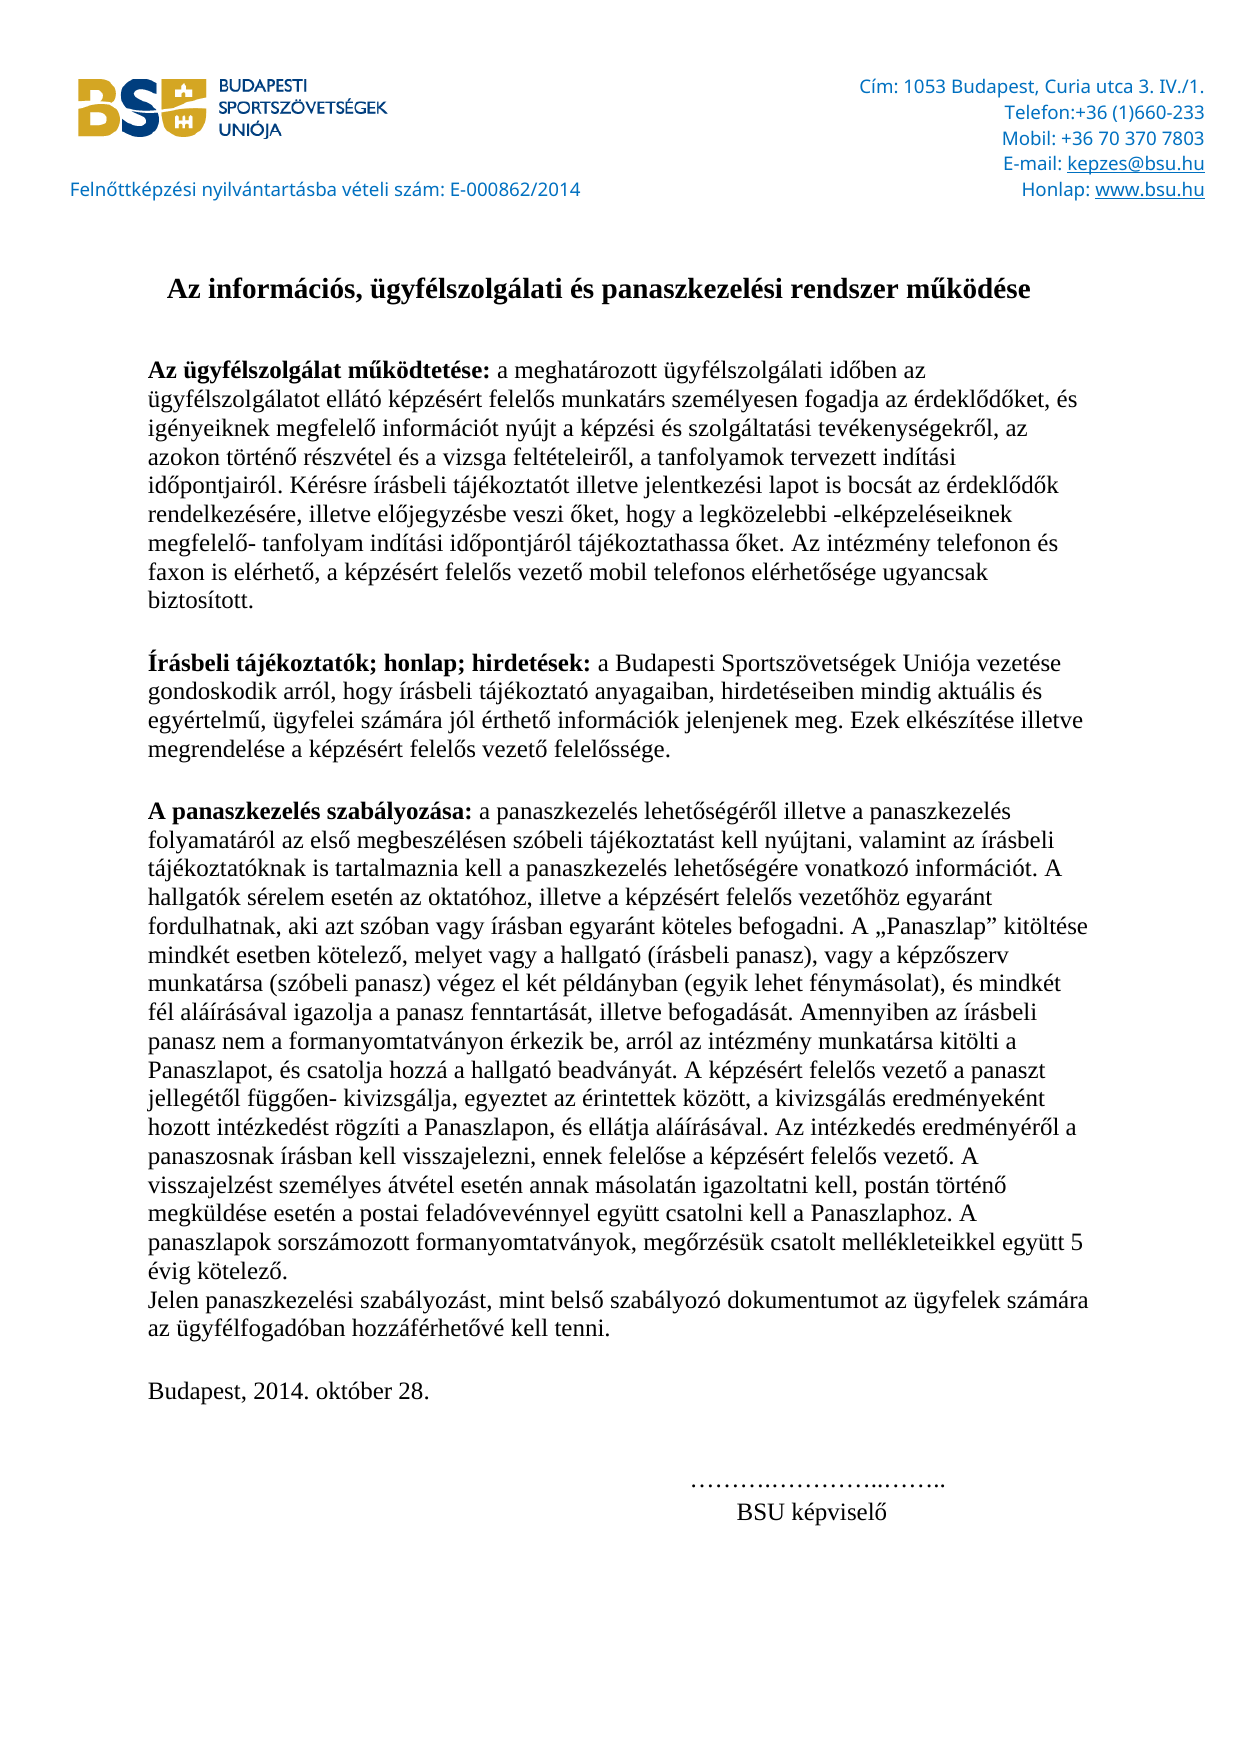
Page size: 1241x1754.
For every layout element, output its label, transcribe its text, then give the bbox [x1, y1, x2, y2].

text Budapest, 2014. október 28. [148, 1376, 1091, 1405]
text Jelen panaszkezelési szabályozást, mint belső szabályozó dokumentumot az ügyfelek számára az ügyfélfogadóban hozzáférhetővé kell tenni. [148, 1285, 1091, 1342]
picture [78, 79, 388, 139]
text Írásbeli tájékoztatók; honlap; hirdetések: a Budapesti Sportszövetségek Uniója vezetése gondoskodik arról, hogy írásbeli tájékoztató anyagaiban, hirdetéseiben mindig aktuális és egyértelmű, ügyfelei számára jól érthető információk jelenjenek meg. Ezek elkészítése illetve megrendelése a képzésért felelős vezető felelőssége. [148, 648, 1091, 763]
text A panaszkezelés szabályozása: a panaszkezelés lehetőségéről illetve a panaszkezelés folyamatáról az első megbeszélésen szóbeli tájékoztatást kell nyújtani, valamint az írásbeli tájékoztatóknak is tartalmaznia kell a panaszkezelés lehetőségére vonatkozó információt. A hallgatók sérelem esetén az oktatóhoz, illetve a képzésért felelős vezetőhöz egyaránt fordulhatnak, aki azt szóban vagy írásban egyaránt köteles befogadni. A „Panaszlap” kitöltése mindkét esetben kötelező, melyet vagy a hallgató (írásbeli panasz), vagy a képzőszerv munkatársa (szóbeli panasz) végez el két példányban (egyik lehet fénymásolat), és mindkét fél aláírásával igazolja a panasz fenntartását, illetve befogadását. Amennyiben az írásbeli panasz nem a formanyomtatványon érkezik be, arról az intézmény munkatársa kitölti a Panaszlapot, és csatolja hozzá a hallgató beadványát. A képzésért felelős vezető a panaszt jellegétől függően- kivizsgálja, egyeztet az érintettek között, a kivizsgálás eredményeként hozott intézkedést rögzíti a Panaszlapon, és ellátja aláírásával. Az intézkedés eredményéről a panaszosnak írásban kell visszajelezni, ennek felelőse a képzésért felelős vezető. A visszajelzést személyes átvétel esetén annak másolatán igazoltatni kell, postán történő megküldése esetén a postai feladóvevénnyel együtt csatolni kell a Panaszlaphoz. A panaszlapok sorszámozott formanyomtatványok, megőrzésük csatolt mellékleteikkel együtt 5 évig kötelező. [148, 796, 1091, 1285]
text Az ügyfélszolgálat működtetése: a meghatározott ügyfélszolgálati időben az ügyfélszolgálatot ellátó képzésért felelős munkatárs személyesen fogadja az érdeklődőket, és igényeiknek megfelelő információt nyújt a képzési és szolgáltatási tevékenységekről, az azokon történő részvétel és a vizsga feltételeiről, a tanfolyamok tervezett indítási időpontjairól. Kérésre írásbeli tájékoztatót illetve jelentkezési lapot is bocsát az érdeklődők rendelkezésére, illetve előjegyzésbe veszi őket, hogy a legközelebbi -elképzeléseiknek megfelelő- tanfolyam indítási időpontjáról tájékoztathassa őket. Az intézmény telefonon és faxon is elérhető, a képzésért felelős vezető mobil telefonos elérhetősége ugyancsak biztosított. [148, 355, 1091, 614]
subtitle Az információs, ügyfélszolgálati és panaszkezelési rendszer működése [167, 271, 1093, 305]
text ……….…………..…….. BSU képviselő [148, 1464, 1033, 1526]
